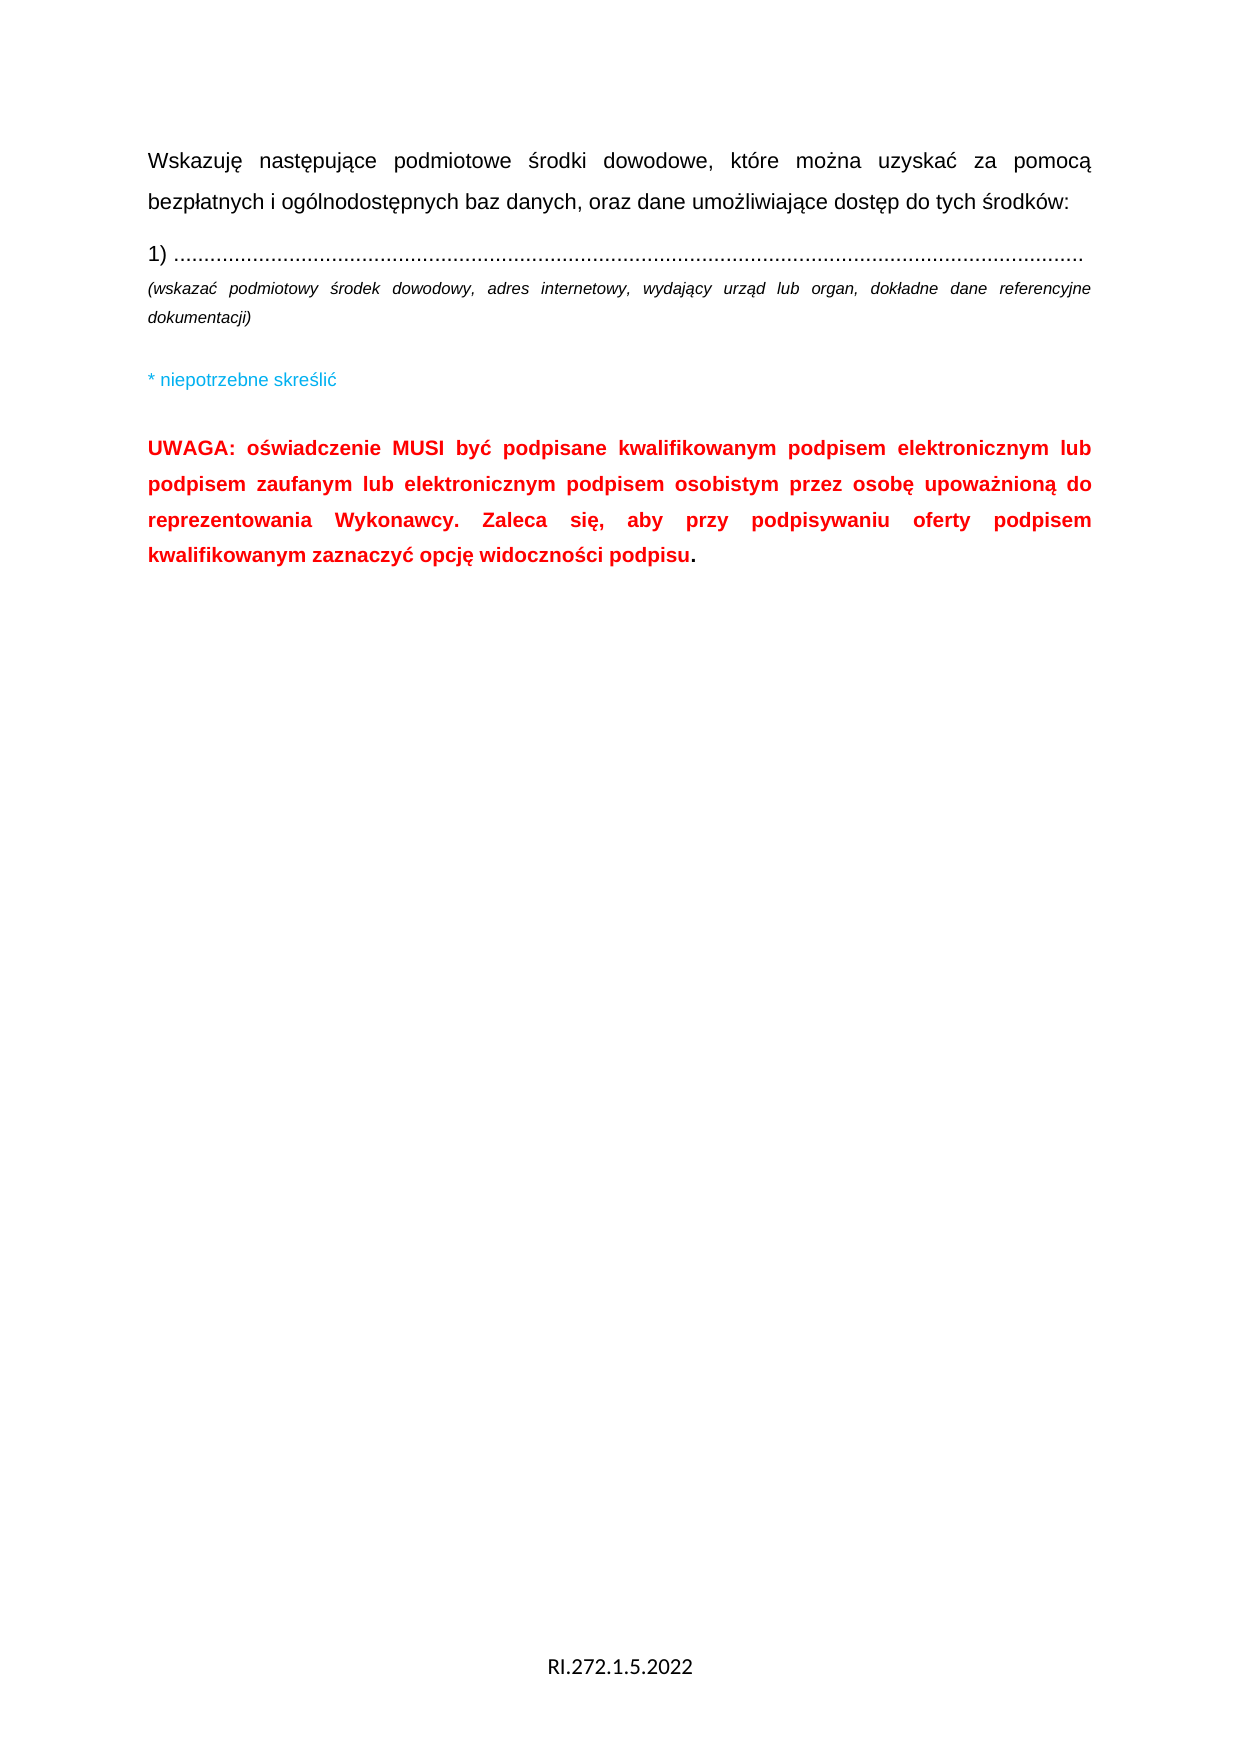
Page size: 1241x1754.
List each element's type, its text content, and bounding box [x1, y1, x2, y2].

text * niepotrzebne skreślić [148, 369, 1093, 390]
text (wskazać podmiotowy środek dowodowy, adres internetowy, wydający urząd lub organ, dokładne dane referencyjne dokumentacji) [148, 279, 1093, 327]
text 1) ...................................................................................................................................................... [148, 241, 1093, 266]
text Wskazuję następujące podmiotowe środki dowodowe, które można uzyskać za pomocą bezpłatnych i ogólnodostępnych baz danych, oraz dane umożliwiające dostęp do tych środków: [148, 148, 1093, 215]
text UWAGA: oświadczenie MUSI być podpisane kwalifikowanym podpisem elektronicznym lub podpisem zaufanym lub elektronicznym podpisem osobistym przez osobę upoważnioną do reprezentowania Wykonawcy. Zaleca się, aby przy podpisywaniu oferty podpisem kwalifikowanym zaznaczyć opcję widoczności podpisu. [148, 436, 1093, 567]
